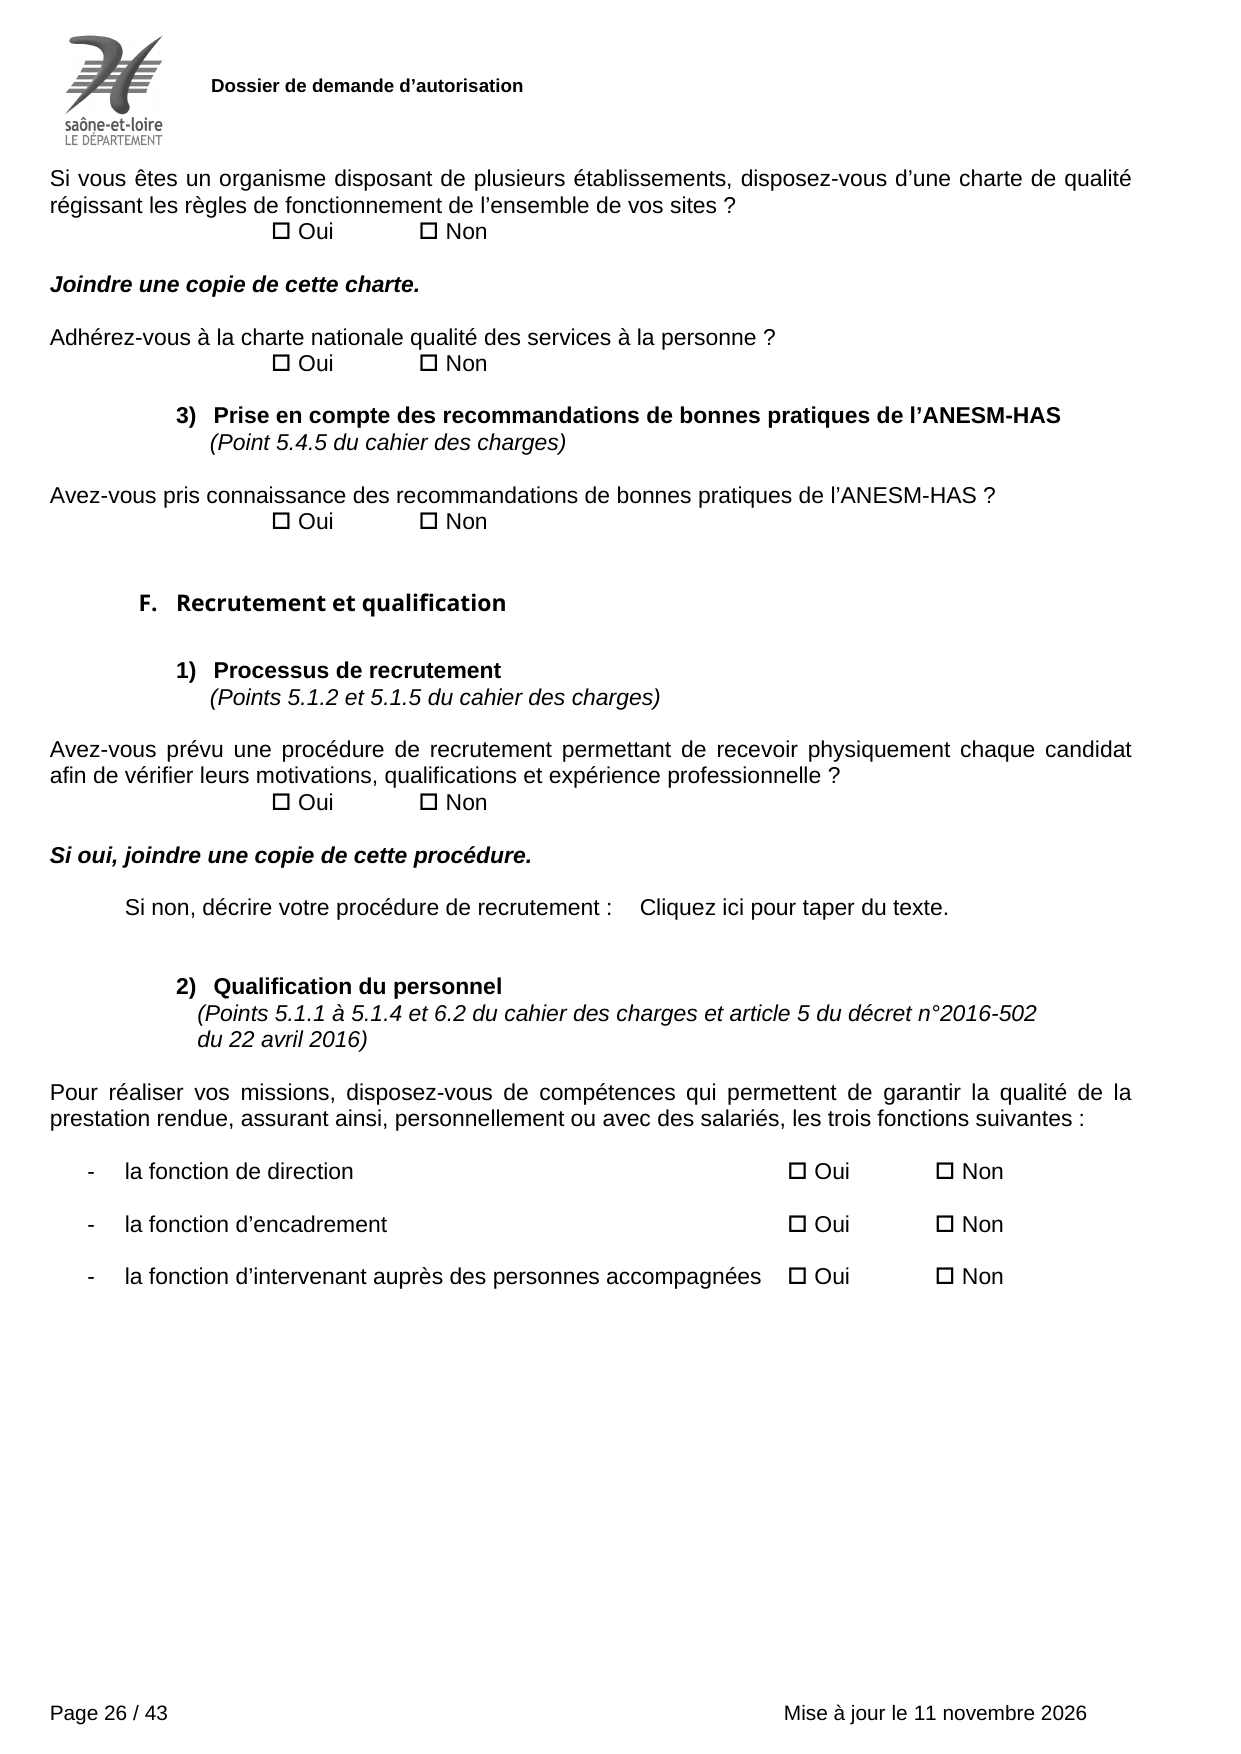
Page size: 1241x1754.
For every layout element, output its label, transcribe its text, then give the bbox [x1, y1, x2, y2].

list la fonction d’encadrement Oui Non [87, 1211, 1133, 1237]
list Oui Non [198, 789, 1133, 815]
text Pour réaliser vos missions, disposez-vous de compétences qui permettent de garantir la qualité de la prestation rendue, assurant ainsi, personnellement ou avec des salariés, les trois fonctions suivantes : [49, 1079, 1133, 1131]
subtitle Recrutement et qualification [138, 587, 1133, 618]
list la fonction de direction Oui Non [87, 1158, 1133, 1184]
list Oui Non [198, 218, 1133, 244]
picture [59, 33, 169, 147]
text Avez-vous prévu une procédure de recrutement permettant de recevoir physiquement chaque candidat afin de vérifier leurs motivations, qualifications et expérience professionnelle ? [49, 736, 1133, 789]
list la fonction d’intervenant auprès des personnes accompagnées Oui Non [87, 1263, 1133, 1289]
text Joindre une copie de cette charte. [49, 271, 1133, 297]
subtitle Qualification du personnel [176, 973, 1133, 1000]
text Si vous êtes un organisme disposant de plusieurs établissements, disposez-vous d’une charte de qualité régissant les règles de fonctionnement de l’ensemble de vos sites ? [49, 165, 1133, 218]
text du 22 avril 2016) [123, 1026, 1133, 1052]
text (Points 5.1.2 et 5.1.5 du cahier des charges) [123, 683, 1133, 710]
list Oui Non [198, 508, 1133, 534]
text (Points 5.1.1 à 5.1.4 et 6.2 du cahier des charges et article 5 du décret n°2016-502 [123, 1000, 1133, 1026]
text Avez-vous pris connaissance des recommandations de bonnes pratiques de l’ANESM-HAS ? [49, 482, 1133, 508]
text Adhérez-vous à la charte nationale qualité des services à la personne ? [49, 323, 1133, 350]
text Si oui, joindre une copie de cette procédure. [49, 842, 1133, 868]
list Oui Non [198, 350, 1133, 376]
subtitle Processus de recrutement [176, 657, 1133, 683]
text (Point 5.4.5 du cahier des charges) [123, 429, 1133, 455]
subtitle Prise en compte des recommandations de bonnes pratiques de l’ANESM-HAS [176, 402, 1133, 429]
text Si non, décrire votre procédure de recrutement : [124, 894, 1074, 921]
